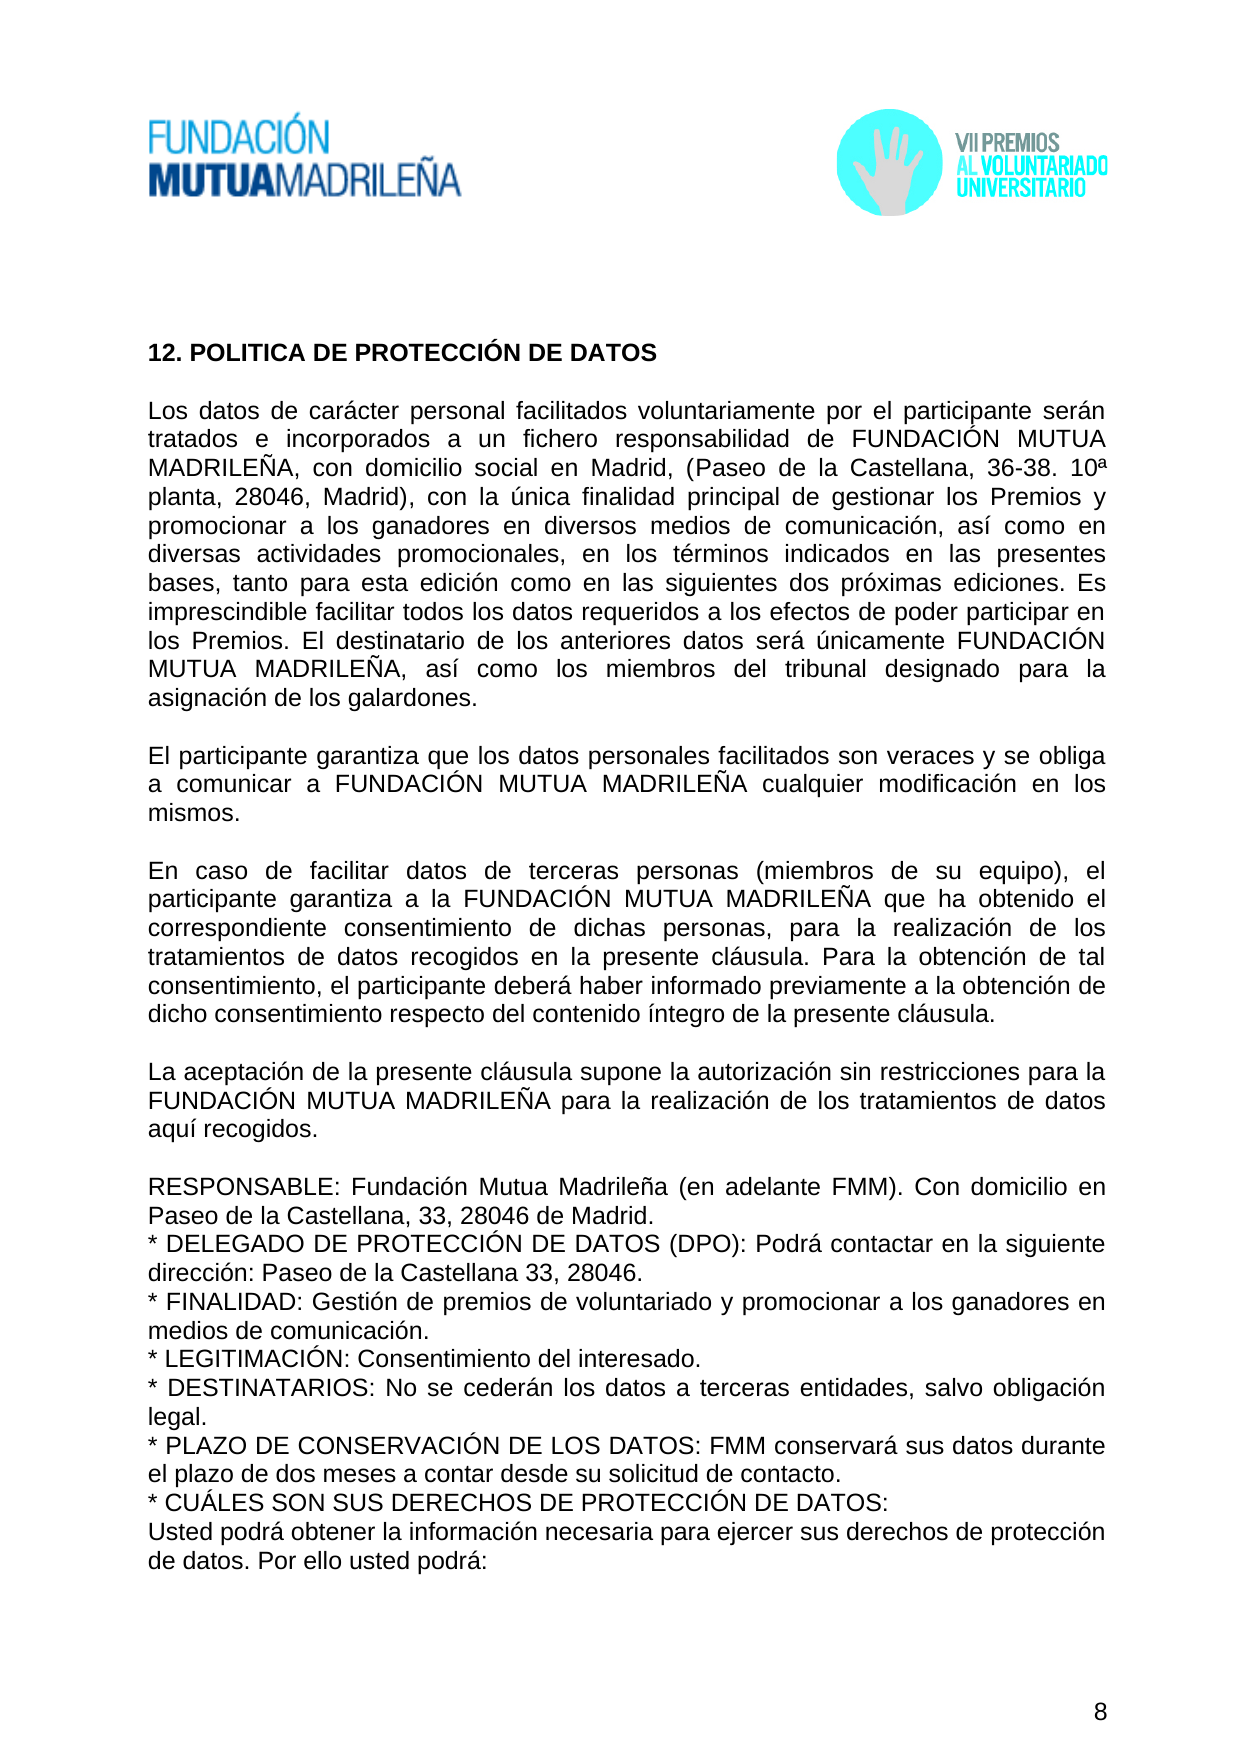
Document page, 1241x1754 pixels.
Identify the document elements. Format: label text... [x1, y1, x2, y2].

text 12. POLITICA DE PROTECCIÓN DE DATOS [148, 338, 1107, 367]
text RESPONSABLE: Fundación Mutua Madrileña (en adelante FMM). Con domicilio en Paseo de la Castellana, 33, 28046 de Madrid. [148, 1172, 1107, 1229]
text Los datos de carácter personal facilitados voluntariamente por el participante serán tratados e incorporados a un fichero responsabilidad de FUNDACIÓN MUTUA MADRILEÑA, con domicilio social en Madrid, (Paseo de la Castellana, 36-38. 10ª planta, 28046, Madrid), con la única finalidad principal de gestionar los Premios y promocionar a los ganadores en diversos medios de comunicación, así como en diversas actividades promocionales, en los términos indicados en las presentes bases, tanto para esta edición como en las siguientes dos próximas ediciones. Es imprescindible facilitar todos los datos requeridos a los efectos de poder participar en los Premios. El destinatario de los anteriores datos será únicamente FUNDACIÓN MUTUA MADRILEÑA, así como los miembros del tribunal designado para la asignación de los galardones. [148, 396, 1107, 712]
text * LEGITIMACIÓN: Consentimiento del interesado. [148, 1344, 1107, 1373]
text La aceptación de la presente cláusula supone la autorización sin restricciones para la FUNDACIÓN MUTUA MADRILEÑA para la realización de los tratamientos de datos aquí recogidos. [148, 1057, 1107, 1143]
text * DESTINATARIOS: No se cederán los datos a terceras entidades, salvo obligación legal. [148, 1373, 1107, 1431]
text * CUÁLES SON SUS DERECHOS DE PROTECCIÓN DE DATOS: [148, 1488, 1107, 1517]
text * FINALIDAD: Gestión de premios de voluntariado y promocionar a los ganadores en medios de comunicación. [148, 1287, 1107, 1344]
text El participante garantiza que los datos personales facilitados son veraces y se obliga a comunicar a FUNDACIÓN MUTUA MADRILEÑA cualquier modificación en los mismos. [148, 741, 1107, 827]
text En caso de facilitar datos de terceras personas (miembros de su equipo), el participante garantiza a la FUNDACIÓN MUTUA MADRILEÑA que ha obtenido el correspondiente consentimiento de dichas personas, para la realización de los tratamientos de datos recogidos en la presente cláusula. Para la obtención de tal consentimiento, el participante deberá haber informado previamente a la obtención de dicho consentimiento respecto del contenido íntegro de la presente cláusula. [148, 856, 1107, 1028]
text * DELEGADO DE PROTECCIÓN DE DATOS (DPO): Podrá contactar en la siguiente dirección: Paseo de la Castellana 33, 28046. [148, 1229, 1107, 1287]
text * PLAZO DE CONSERVACIÓN DE LOS DATOS: FMM conservará sus datos durante el plazo de dos meses a contar desde su solicitud de contacto. [148, 1431, 1107, 1488]
picture [148, 76, 492, 211]
text Usted podrá obtener la información necesaria para ejercer sus derechos de protección de datos. Por ello usted podrá: [148, 1517, 1107, 1574]
picture [836, 109, 1108, 216]
